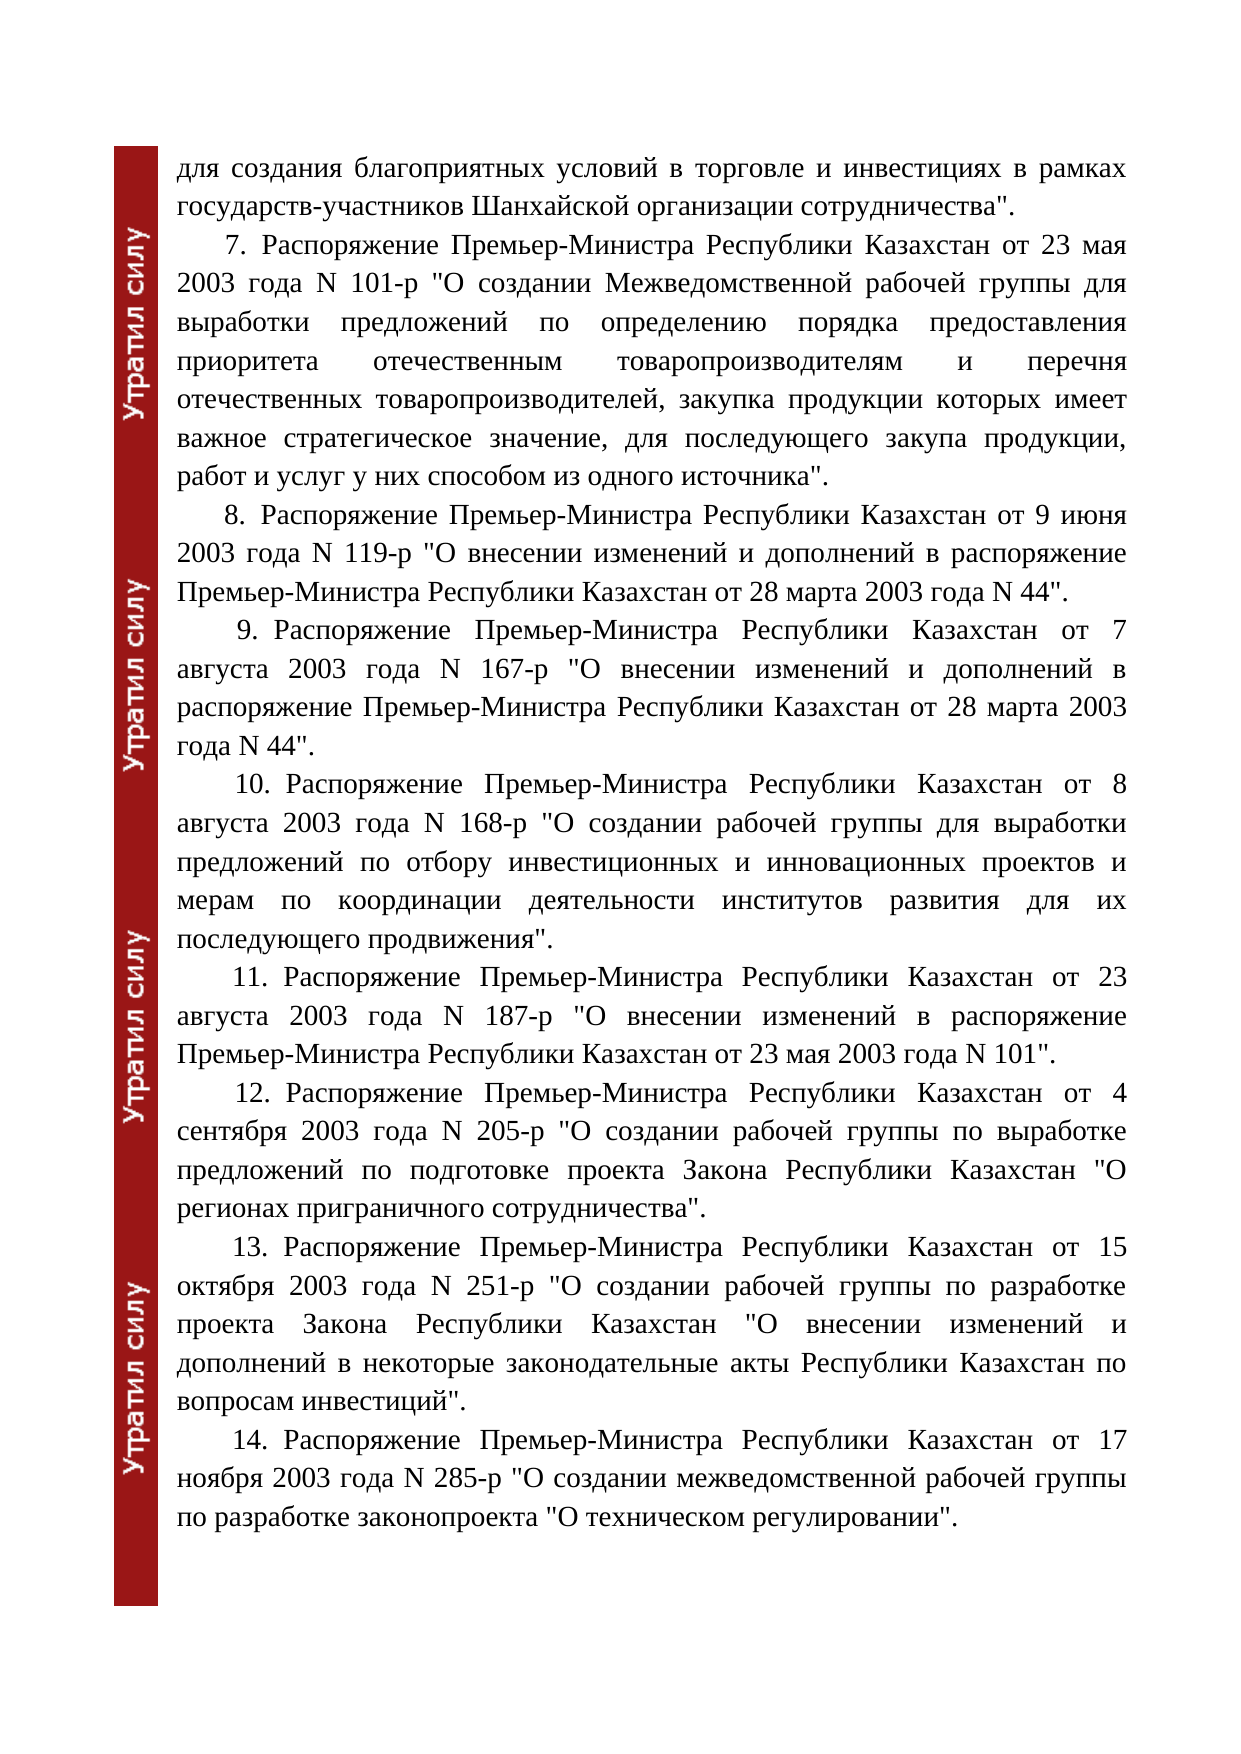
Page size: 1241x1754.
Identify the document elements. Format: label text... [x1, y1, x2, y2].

text 7. Распоряжение Премьер-Министра Республики Казахстан от 23 мая 2003 года N 101-р "О создании Межведомственной рабочей группы для выработки предложений по определению порядка предоставления приоритета отечественным товаропроизводителям и перечня отечественных товаропроизводителей, закупка продукции которых имеет важное стратегическое значение, для последующего закупа продукции, работ и услуг у них способом из одного источника". [112, 227, 1128, 492]
picture [114, 762, 158, 767]
picture [114, 954, 158, 959]
picture [114, 607, 158, 612]
picture [114, 222, 158, 227]
picture [114, 1417, 158, 1422]
text 10. Распоряжение Премьер-Министра Республики Казахстан от 8 августа 2003 года N 168-р "О создании рабочей группы для выработки предложений по отбору инвестиционных и инновационных проектов и мерам по координации деятельности институтов развития для их последующего продвижения". [112, 767, 1128, 954]
text 14. Распоряжение Премьер-Министра Республики Казахстан от 17 ноября 2003 года N 285-р "О создании межведомственной рабочей группы по разработке законопроекта "О техническом регулировании". [112, 1422, 1128, 1532]
text 13. Распоряжение Премьер-Министра Республики Казахстан от 15 октября 2003 года N 251-р "О создании рабочей группы по разработке проекта Закона Республики Казахстан "О внесении изменений и дополнений в некоторые законодательные акты Республики Казахстан по вопросам инвестиций". [112, 1229, 1128, 1417]
picture [114, 146, 158, 150]
picture [114, 492, 158, 497]
picture [114, 1532, 158, 1606]
text 9. Распоряжение Премьер-Министра Республики Казахстан от 7 августа 2003 года N 167-р "О внесении изменений и дополнений в распоряжение Премьер-Министра Республики Казахстан от 28 марта 2003 года N 44". [112, 612, 1128, 762]
text 12. Распоряжение Премьер-Министра Республики Казахстан от 4 сентября 2003 года N 205-р "О создании рабочей группы по выработке предложений по подготовке проекта Закона Республики Казахстан "О регионах приграничного сотрудничества". [112, 1075, 1128, 1224]
text 11. Распоряжение Премьер-Министра Республики Казахстан от 23 августа 2003 года N 187-р "О внесении изменений в распоряжение Премьер-Министра Республики Казахстан от 23 мая 2003 года N 101". [112, 959, 1128, 1070]
text 8. Распоряжение Премьер-Министра Республики Казахстан от 9 июня 2003 года N 119-р "О внесении изменений и дополнений в распоряжение Премьер-Министра Республики Казахстан от 28 марта 2003 года N 44". [112, 497, 1128, 607]
picture [114, 1224, 158, 1229]
picture [114, 1070, 158, 1075]
